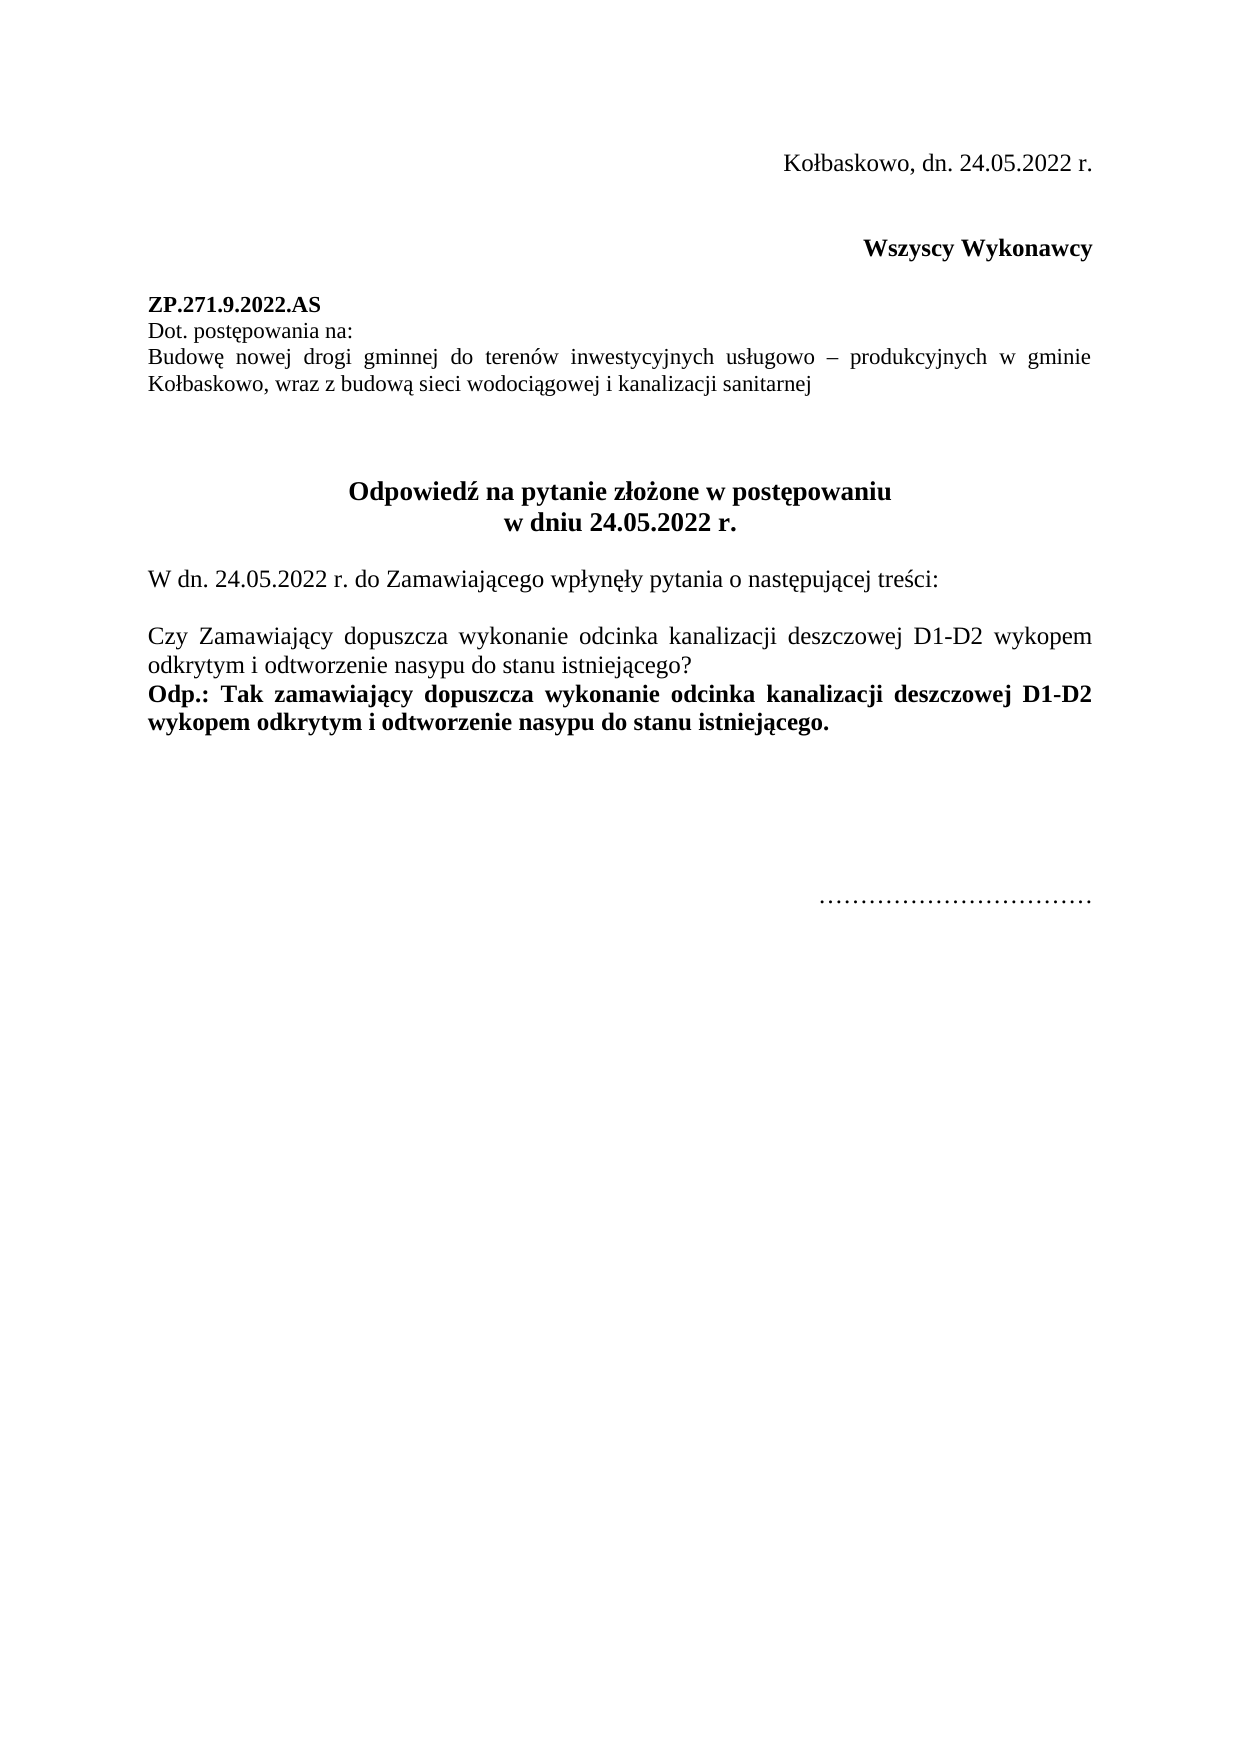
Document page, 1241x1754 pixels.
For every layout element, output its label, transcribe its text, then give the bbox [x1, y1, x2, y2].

text w dniu 24.05.2022 r. [148, 506, 1093, 537]
text Wszyscy Wykonawcy [148, 233, 1093, 262]
text ZP.271.9.2022.AS [148, 291, 1093, 317]
text Kołbaskowo, dn. 24.05.2022 r. [148, 148, 1093, 176]
text Odp.: Tak zamawiający dopuszcza wykonanie odcinka kanalizacji deszczowej D1-D2 wykopem odkrytym i odtworzenie nasypu do stanu istniejącego. [148, 679, 1093, 736]
text Czy Zamawiający dopuszcza wykonanie odcinka kanalizacji deszczowej D1-D2 wykopem odkrytym i odtworzenie nasypu do stanu istniejącego? [148, 621, 1093, 679]
text Dot. postępowania na: [148, 317, 1093, 343]
text Odpowiedź na pytanie złożone w postępowaniu [148, 475, 1093, 506]
text W dn. 24.05.2022 r. do Zamawiającego wpłynęły pytania o następującej treści: [148, 564, 1093, 592]
text Budowę nowej drogi gminnej do terenów inwestycyjnych usługowo – produkcyjnych w gminie Kołbaskowo, wraz z budową sieci wodociągowej i kanalizacji sanitarnej [148, 343, 1093, 396]
text …………………………… [148, 880, 1093, 909]
